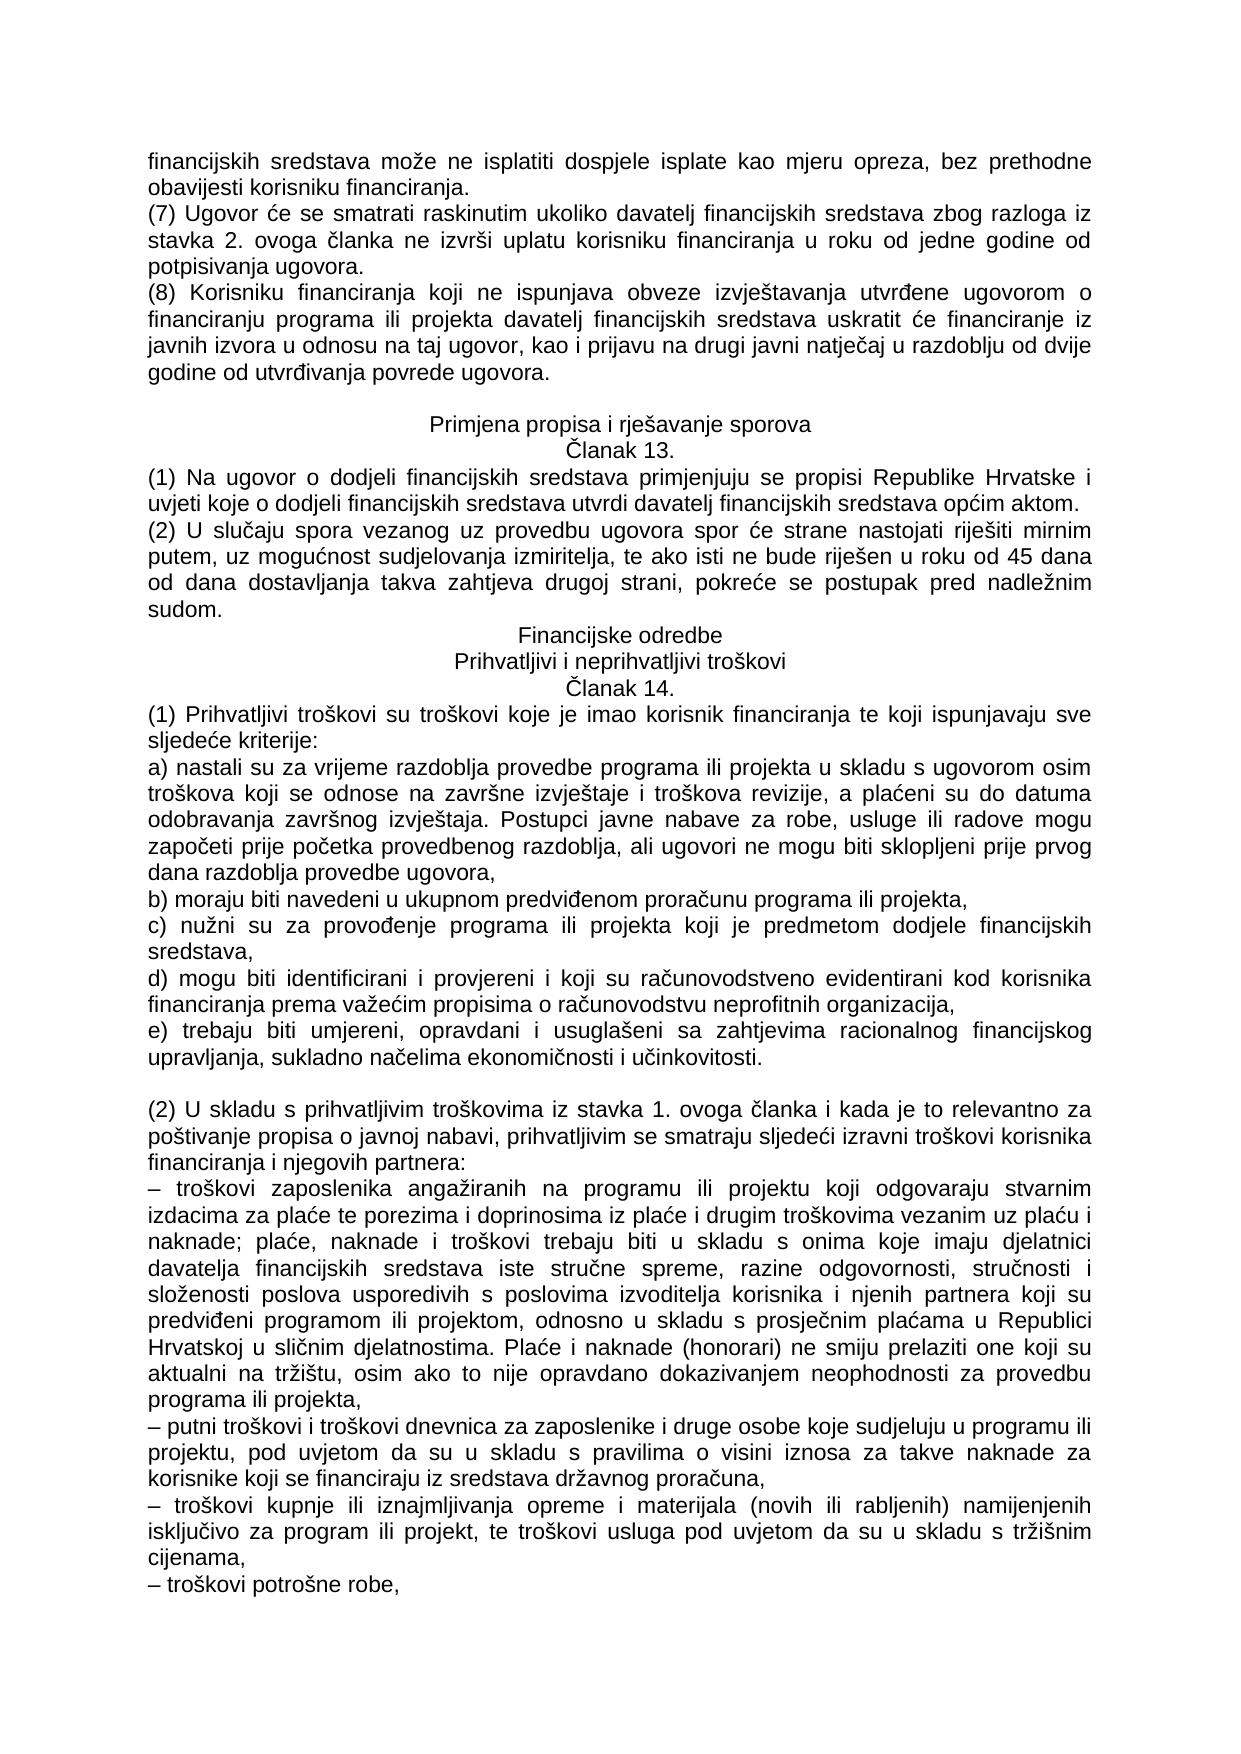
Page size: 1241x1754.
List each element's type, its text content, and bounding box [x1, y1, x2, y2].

text (2) U skladu s prihvatljivim troškovima iz stavka 1. ovoga članka i kada je to relevantno za poštivanje propisa o javnoj nabavi, prihvatljivim se smatraju sljedeći izravni troškovi korisnika financiranja i njegovih partnera: [148, 1096, 1093, 1175]
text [148, 148, 1093, 200]
text Članak 13. [148, 437, 1093, 464]
text (8) Korisniku financiranja koji ne ispunjava obveze izvještavanja utvrđene ugovorom o financiranju programa ili projekta davatelj financijskih sredstava uskratit će financiranje iz javnih izvora u odnosu na taj ugovor, kao i prijavu na drugi javni natječaj u razdoblju od dvije godine od utvrđivanja povrede ugovora. [148, 279, 1093, 385]
text a) nastali su za vrijeme razdoblja provedbe programa ili projekta u skladu s ugovorom osim troškova koji se odnose na završne izvještaje i troškova revizije, a plaćeni su do datuma odobravanja završnog izvještaja. Postupci javne nabave za robe, usluge ili radove mogu započeti prije početka provedbenog razdoblja, ali ugovori ne mogu biti sklopljeni prije prvog dana razdoblja provedbe ugovora, [148, 754, 1093, 886]
text – troškovi potrošne robe, [148, 1571, 1093, 1597]
text d) mogu biti identificirani i provjereni i koji su računovodstveno evidentirani kod korisnika financiranja prema važećim propisima o računovodstvu neprofitnih organizacija, [148, 964, 1093, 1017]
text c) nužni su za provođenje programa ili projekta koji je predmetom dodjele financijskih sredstava, [148, 912, 1093, 964]
text Članak 14. [148, 675, 1093, 701]
text e) trebaju biti umjereni, opravdani i usuglašeni sa zahtjevima racionalnog financijskog upravljanja, sukladno načelima ekonomičnosti i učinkovitosti. [148, 1017, 1093, 1070]
text b) moraju biti navedeni u ukupnom predviđenom proračunu programa ili projekta, [148, 886, 1093, 912]
text Primjena propisa i rješavanje sporova [148, 411, 1093, 437]
text (7) Ugovor će se smatrati raskinutim ukoliko davatelj financijskih sredstava zbog razloga iz stavka 2. ovoga članka ne izvrši uplatu korisniku financiranja u roku od jedne godine od potpisivanja ugovora. [148, 200, 1093, 279]
text Financijske odredbe [148, 622, 1093, 648]
text (2) U slučaju spora vezanog uz provedbu ugovora spor će strane nastojati riješiti mirnim putem, uz mogućnost sudjelovanja izmiritelja, te ako isti ne bude riješen u roku od 45 dana od dana dostavljanja takva zahtjeva drugoj strani, pokreće se postupak pred nadležnim sudom. [148, 517, 1093, 622]
text (1) Na ugovor o dodjeli financijskih sredstava primjenjuju se propisi Republike Hrvatske i uvjeti koje o dodjeli financijskih sredstava utvrdi davatelj financijskih sredstava općim aktom. [148, 464, 1093, 517]
text (1) Prihvatljivi troškovi su troškovi koje je imao korisnik financiranja te koji ispunjavaju sve sljedeće kriterije: [148, 701, 1093, 754]
text – troškovi zaposlenika angažiranih na programu ili projektu koji odgovaraju stvarnim izdacima za plaće te porezima i doprinosima iz plaće i drugim troškovima vezanim uz plaću i naknade; plaće, naknade i troškovi trebaju biti u skladu s onima koje imaju djelatnici davatelja financijskih sredstava iste stručne spreme, razine odgovornosti, stručnosti i složenosti poslova usporedivih s poslovima izvoditelja korisnika i njenih partnera koji su predviđeni programom ili projektom, odnosno u skladu s prosječnim plaćama u Republici Hrvatskoj u sličnim djelatnostima. Plaće i naknade (honorari) ne smiju prelaziti one koji su aktualni na tržištu, osim ako to nije opravdano dokazivanjem neophodnosti za provedbu programa ili projekta, [148, 1175, 1093, 1413]
text – putni troškovi i troškovi dnevnica za zaposlenike i druge osobe koje sudjeluju u programu ili projektu, pod uvjetom da su u skladu s pravilima o visini iznosa za takve naknade za korisnike koji se financiraju iz sredstava državnog proračuna, [148, 1413, 1093, 1492]
text Prihvatljivi i neprihvatljivi troškovi [148, 648, 1093, 675]
text – troškovi kupnje ili iznajmljivanja opreme i materijala (novih ili rabljenih) namijenjenih isključivo za program ili projekt, te troškovi usluga pod uvjetom da su u skladu s tržišnim cijenama, [148, 1492, 1093, 1571]
